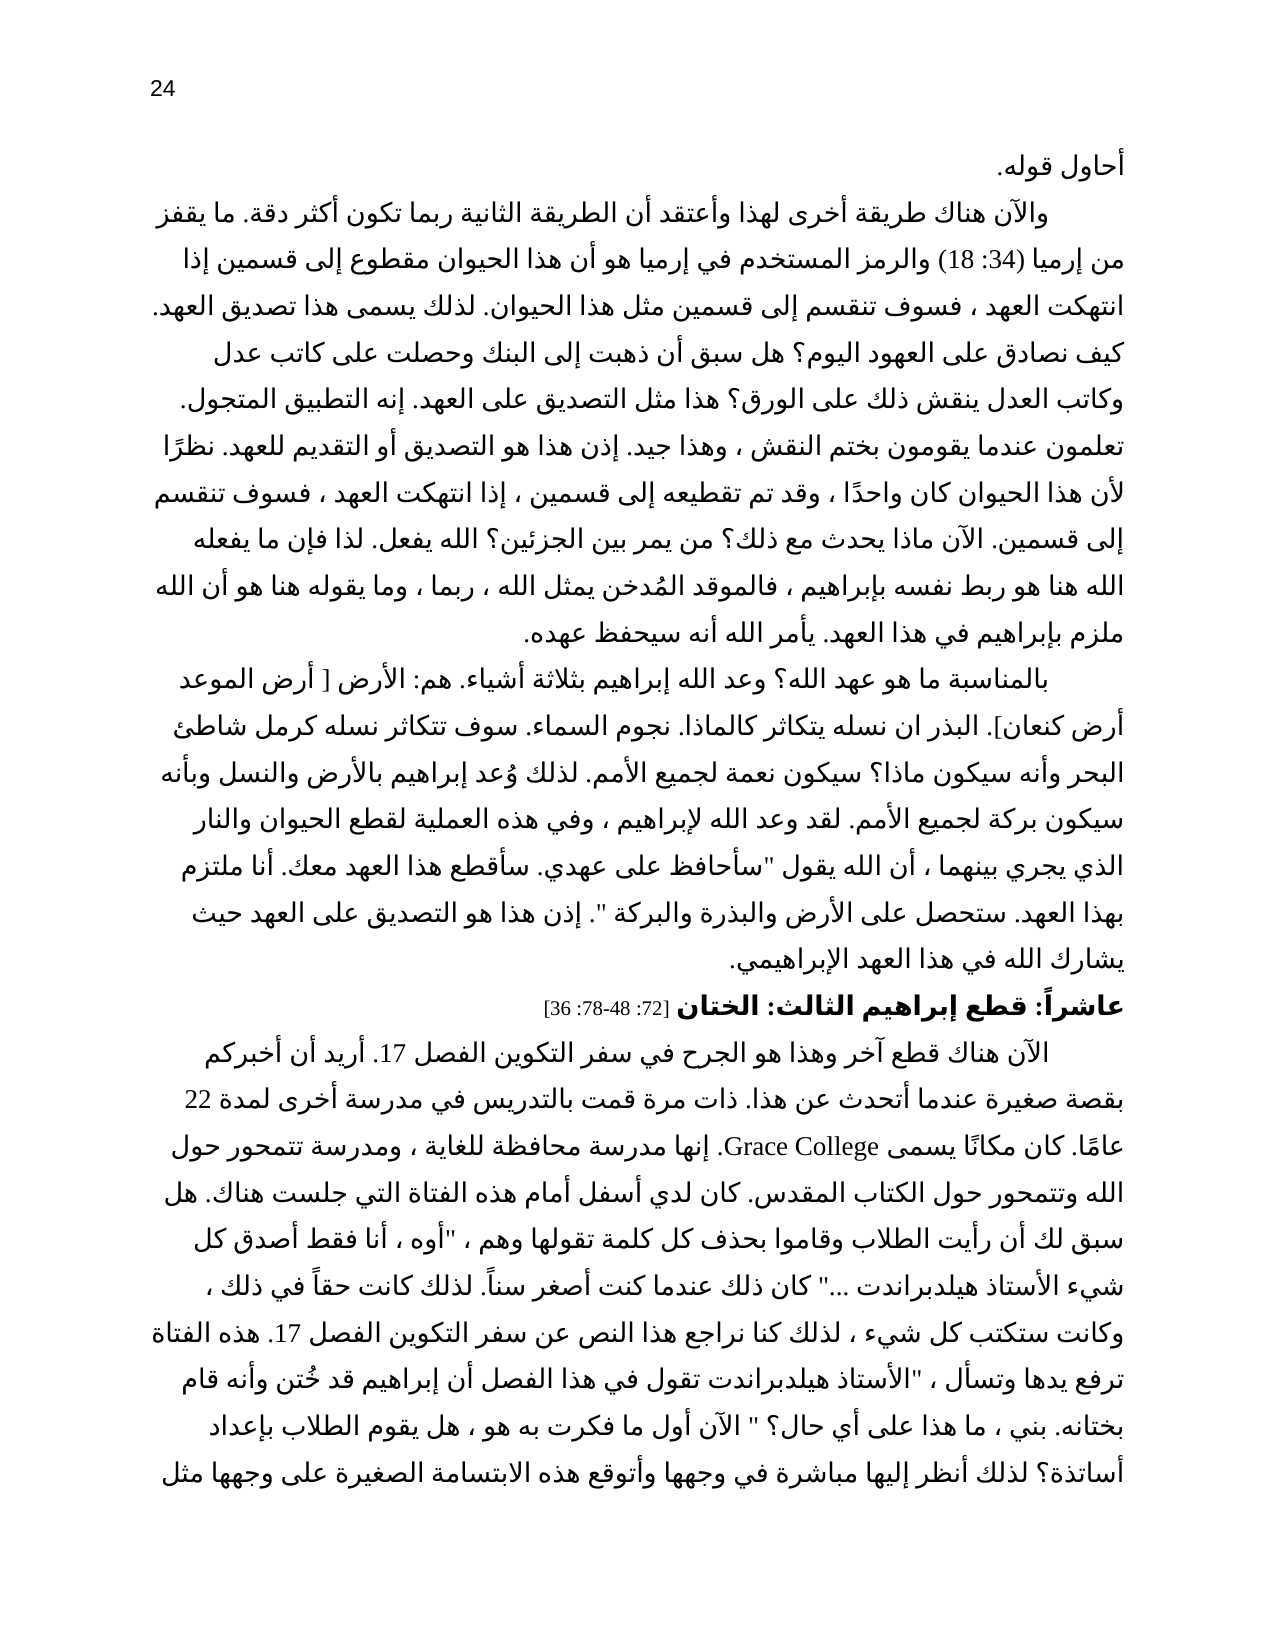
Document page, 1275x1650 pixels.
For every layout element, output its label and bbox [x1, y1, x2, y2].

text [150, 150, 1125, 1488]
